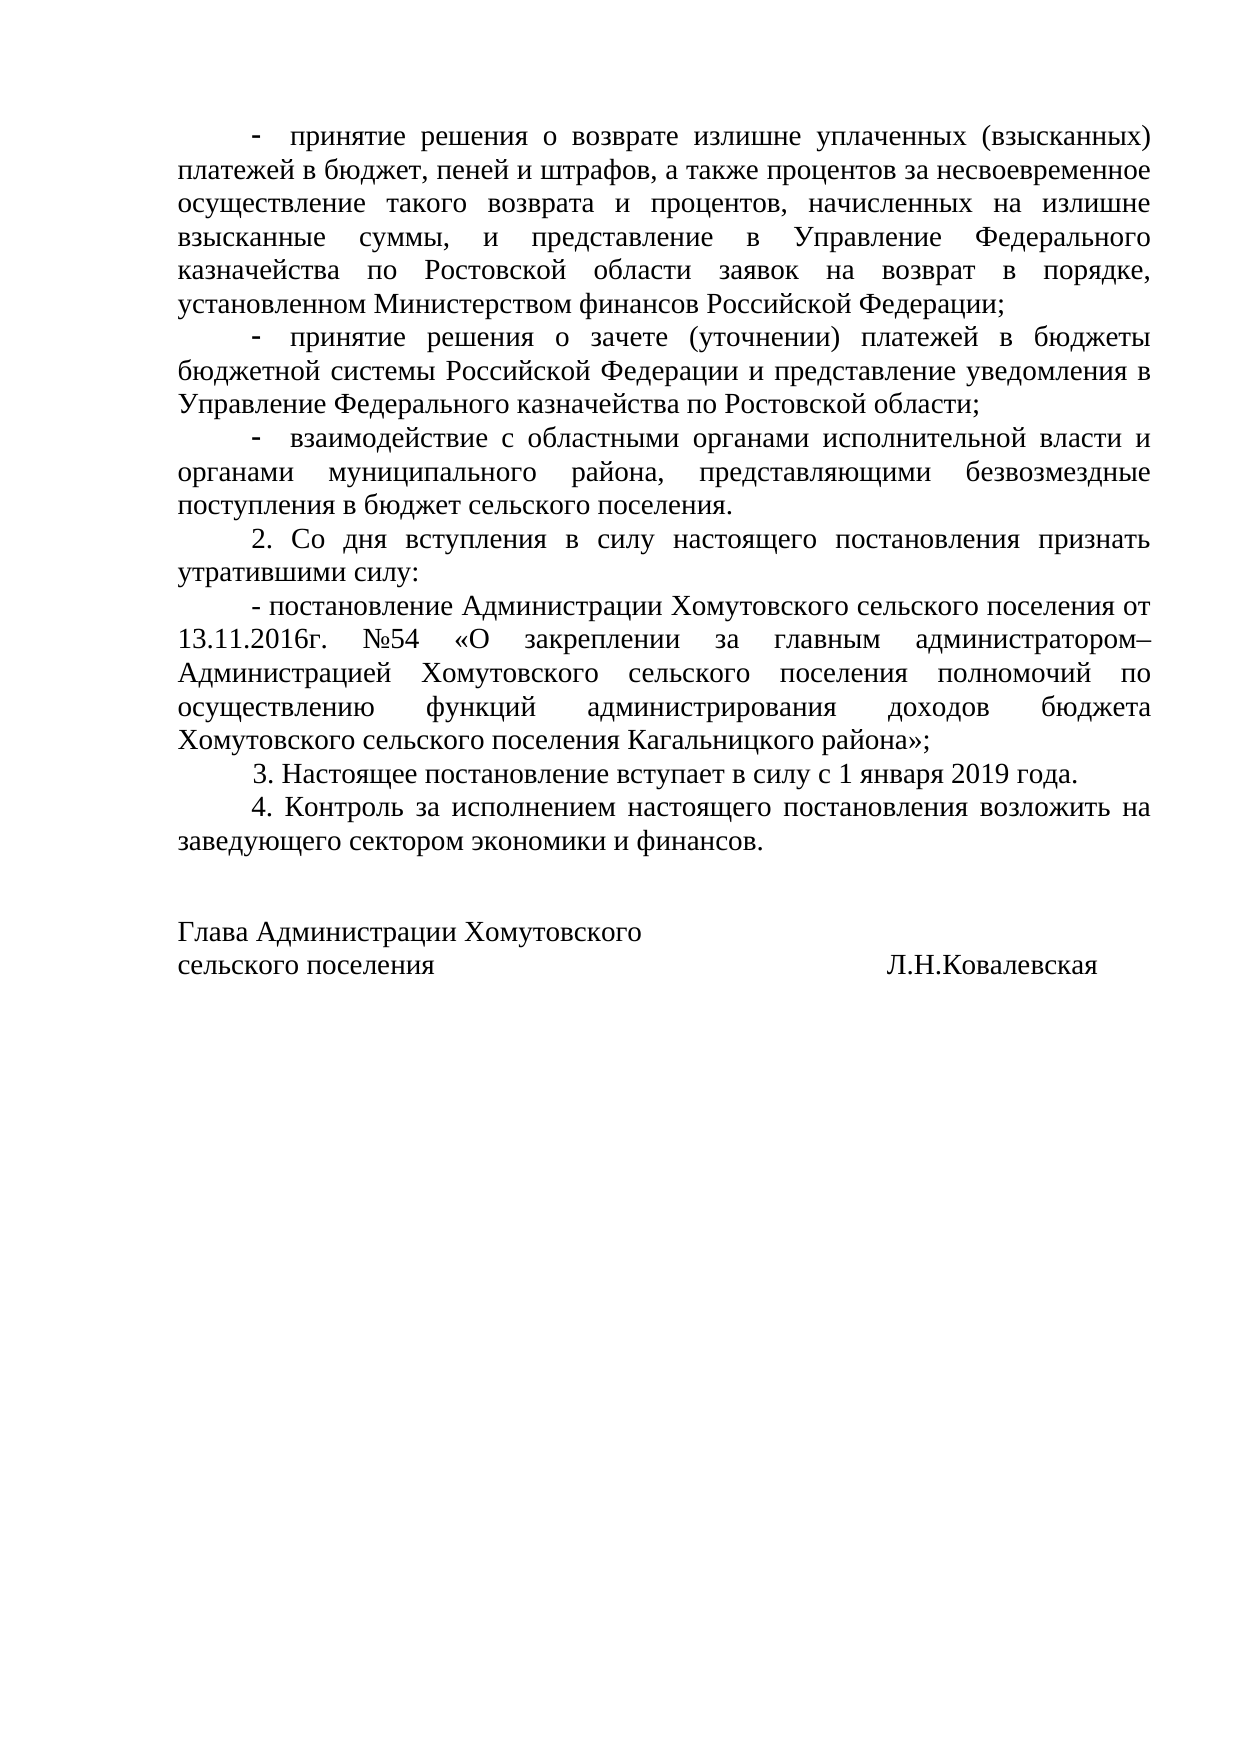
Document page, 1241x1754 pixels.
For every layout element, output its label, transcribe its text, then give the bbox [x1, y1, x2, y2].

list взаимодействие с областными органами исполнительной власти и органами муниципального района, представляющими безвозмездные поступления в бюджет сельского поселения. [177, 420, 1152, 521]
text 3. Настоящее постановление вступает в силу с 1 января 2019 года. [177, 756, 1152, 789]
text Глава Администрации Хомутовского [177, 914, 1152, 947]
text 2. Со дня вступления в силу настоящего постановления признать утратившими силу: [177, 521, 1152, 588]
list принятие решения о зачете (уточнении) платежей в бюджеты бюджетной системы Российской Федерации и представление уведомления в Управление Федерального казначейства по Ростовской области; [177, 319, 1152, 420]
text - постановление Администрации Хомутовского сельского поселения от 13.11.2016г. №54 «О закреплении за главным администратором–Администрацией Хомутовского сельского поселения полномочий по осуществлению функций администрирования доходов бюджета Хомутовского сельского поселения Кагальницкого района»; [177, 588, 1152, 756]
list принятие решения о возврате излишне уплаченных (взысканных) платежей в бюджет, пеней и штрафов, а также процентов за несвоевременное осуществление такого возврата и процентов, начисленных на излишне взысканные суммы, и представление в Управление Федерального казначейства по Ростовской области заявок на возврат в порядке, установленном Министерством финансов Российской Федерации; [177, 118, 1152, 319]
text сельского поселения Л.Н.Ковалевская [177, 947, 1152, 981]
text 4. Контроль за исполнением настоящего постановления возложить на заведующего сектором экономики и финансов. [177, 789, 1152, 856]
